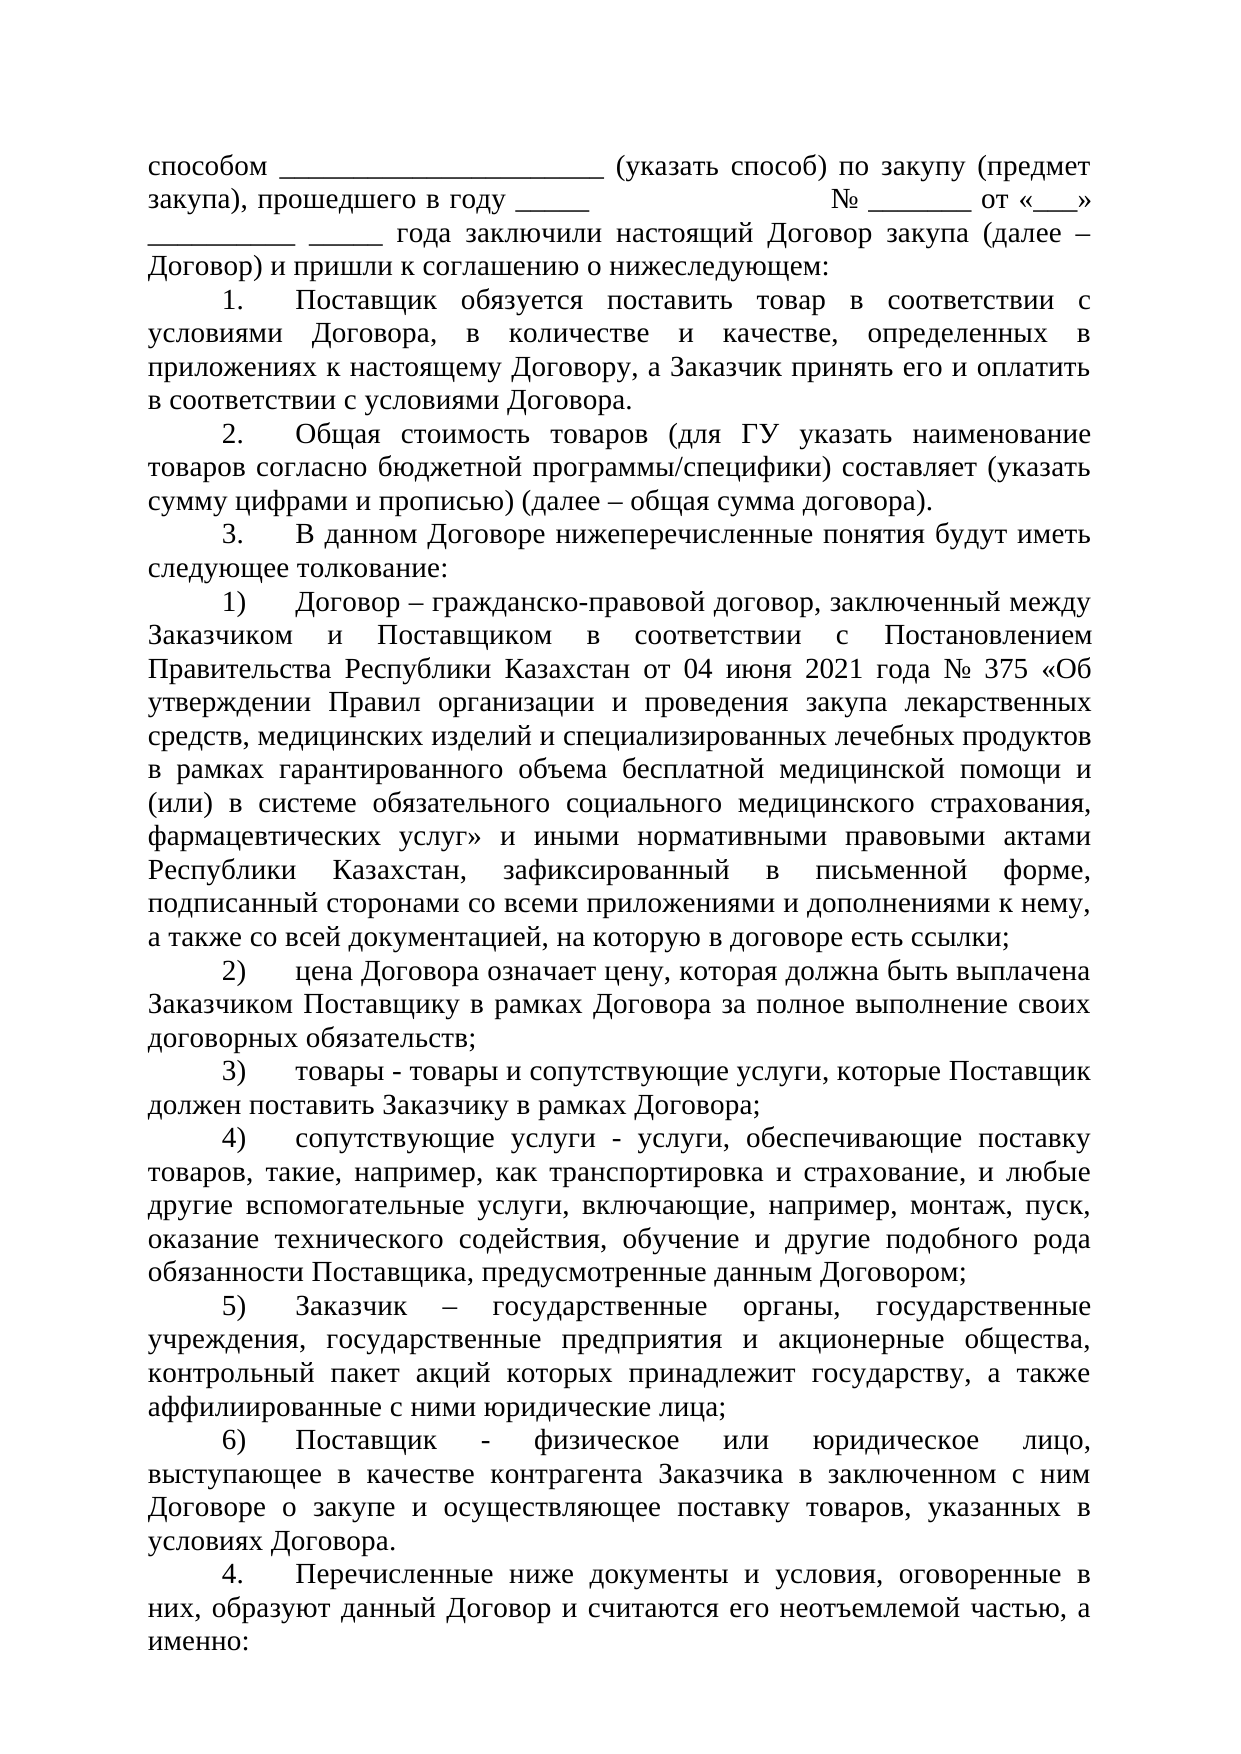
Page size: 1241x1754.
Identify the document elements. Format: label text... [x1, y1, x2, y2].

list Поставщик обязуется поставить товар в соответствии с условиями Договора, в количестве и качестве, определенных в приложениях к настоящему Договору, а Заказчик принять его и оплатить в соответствии с условиями Договора. [148, 282, 1092, 416]
list Заказчик – государственные органы, государственные учреждения, государственные предприятия и акционерные общества, контрольный пакет акций которых принадлежит государству, а также аффилиированные с ними юридические лица; [148, 1288, 1092, 1422]
list товары - товары и сопутствующие услуги, которые Поставщик должен поставить Заказчику в рамках Договора; [148, 1053, 1092, 1120]
list сопутствующие услуги - услуги, обеспечивающие поставку товаров, такие, например, как транспортировка и страхование, и любые другие вспомогательные услуги, включающие, например, монтаж, пуск, оказание технического содействия, обучение и другие подобного рода обязанности Поставщика, предусмотренные данным Договором; [148, 1120, 1092, 1288]
list Перечисленные ниже документы и условия, оговоренные в них, образуют данный Договор и считаются его неотъемлемой частью, а именно: [148, 1556, 1092, 1657]
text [148, 148, 1092, 282]
list Договор – гражданско-правовой договор, заключенный между Заказчиком и Поставщиком в соответствии с Постановлением Правительства Республики Казахстан от 04 июня 2021 года № 375 «Об утверждении Правил организации и проведения закупа лекарственных средств, медицинских изделий и специализированных лечебных продуктов в рамках гарантированного объема бесплатной медицинской помощи и (или) в системе обязательного социального медицинского страхования, фармацевтических услуг» и иными нормативными правовыми актами Республики Казахстан, зафиксированный в письменной форме, подписанный сторонами со всеми приложениями и дополнениями к нему, а также со всей документацией, на которую в договоре есть ссылки; [148, 584, 1092, 953]
list В данном Договоре нижеперечисленные понятия будут иметь следующее толкование: [148, 517, 1092, 584]
list Общая стоимость товаров (для ГУ указать наименование товаров согласно бюджетной программы/специфики) составляет (указать сумму цифрами и прописью) (далее – общая сумма договора). [148, 416, 1092, 517]
list цена Договора означает цену, которая должна быть выплачена Заказчиком Поставщику в рамках Договора за полное выполнение своих договорных обязательств; [148, 953, 1092, 1053]
list Поставщик - физическое или юридическое лицо, выступающее в качестве контрагента Заказчика в заключенном с ним Договоре о закупе и осуществляющее поставку товаров, указанных в условиях Договора. [148, 1422, 1092, 1556]
